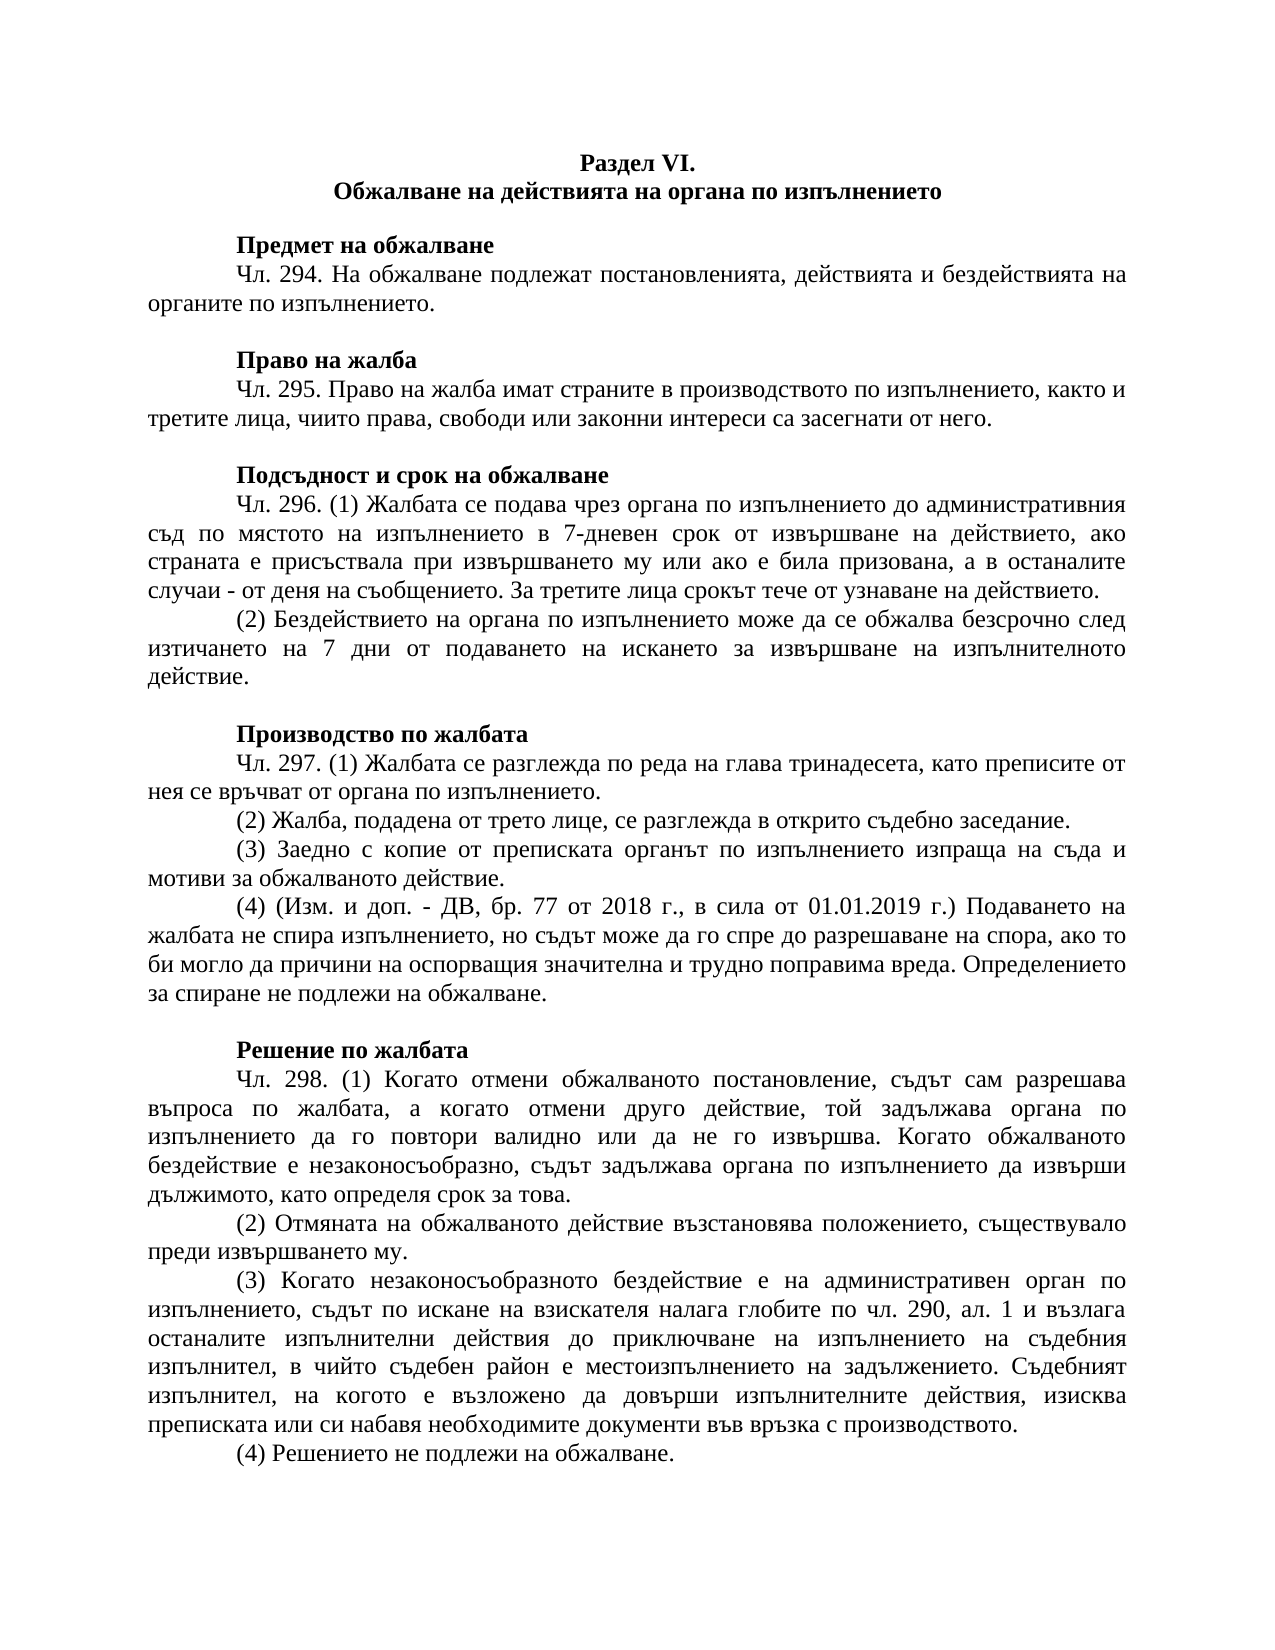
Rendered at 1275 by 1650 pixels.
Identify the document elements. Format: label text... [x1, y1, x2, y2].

text Подсъдност и срок на обжалване [148, 460, 1127, 489]
text (2) Жалба, подадена от трето лице, се разглежда в открито съдебно заседание. [148, 805, 1127, 834]
text Производство по жалбата [148, 719, 1127, 748]
text (2) Бездействието на органа по изпълнението може да се обжалва безсрочно след изтичането на 7 дни от подаването на искането за извършване на изпълнителното действие. [148, 604, 1127, 690]
text (3) Когато незаконосъобразното бездействие е на административен орган по изпълнението, съдът по искане на взискателя налага глобите по чл. 290, ал. 1 и възлага останалите изпълнителни действия до приключване на изпълнението на съдебния изпълнител, в чийто съдебен район е местоизпълнението на задължението. Съдебният изпълнител, на когото е възложено да довърши изпълнителните действия, изисква преписката или си набавя необходимите документи във връзка с производството. [148, 1265, 1127, 1438]
text Чл. 298. (1) Когато отмени обжалваното постановление, съдът сам разрешава въпроса по жалбата, а когато отмени друго действие, той задължава органа по изпълнението да го повтори валидно или да не го извършва. Когато обжалваното бездействие е незаконосъобразно, съдът задължава органа по изпълнението да извърши дължимото, като определя срок за това. [148, 1064, 1127, 1208]
text Раздел VI. Обжалване на действията на органа по изпълнението [148, 148, 1127, 205]
text (4) Решението не подлежи на обжалване. [148, 1438, 1127, 1466]
text Чл. 296. (1) Жалбата се подава чрез органа по изпълнението до административния съд по мястото на изпълнението в 7-дневен срок от извършване на действието, ако страната е присъствала при извършването му или ако е била призована, а в останалите случаи - от деня на съобщението. За третите лица срокът тече от узнаване на действието. [148, 489, 1127, 604]
text Чл. 294. На обжалване подлежат постановленията, действията и бездействията на органите по изпълнението. [148, 259, 1127, 316]
text Предмет на обжалване [148, 230, 1127, 259]
text Чл. 297. (1) Жалбата се разглежда по реда на глава тринадесета, като преписите от нея се връчват от органа по изпълнението. [148, 748, 1127, 805]
text Право на жалба [148, 345, 1127, 374]
text (2) Отмяната на обжалваното действие възстановява положението, съществувало преди извършването му. [148, 1208, 1127, 1265]
text (4) (Изм. и доп. - ДВ, бр. 77 от 2018 г., в сила от 01.01.2019 г.) Подаването на жалбата не спира изпълнението, но съдът може да го спре до разрешаване на спора, ако то би могло да причини на оспорващия значителна и трудно поправима вреда. Определението за спиране не подлежи на обжалване. [148, 891, 1127, 1006]
text Чл. 295. Право на жалба имат страните в производството по изпълнението, както и третите лица, чиито права, свободи или законни интереси са засегнати от него. [148, 374, 1127, 431]
text Решение по жалбата [148, 1035, 1127, 1064]
text (3) Заедно с копие от преписката органът по изпълнението изпраща на съда и мотиви за обжалваното действие. [148, 834, 1127, 891]
